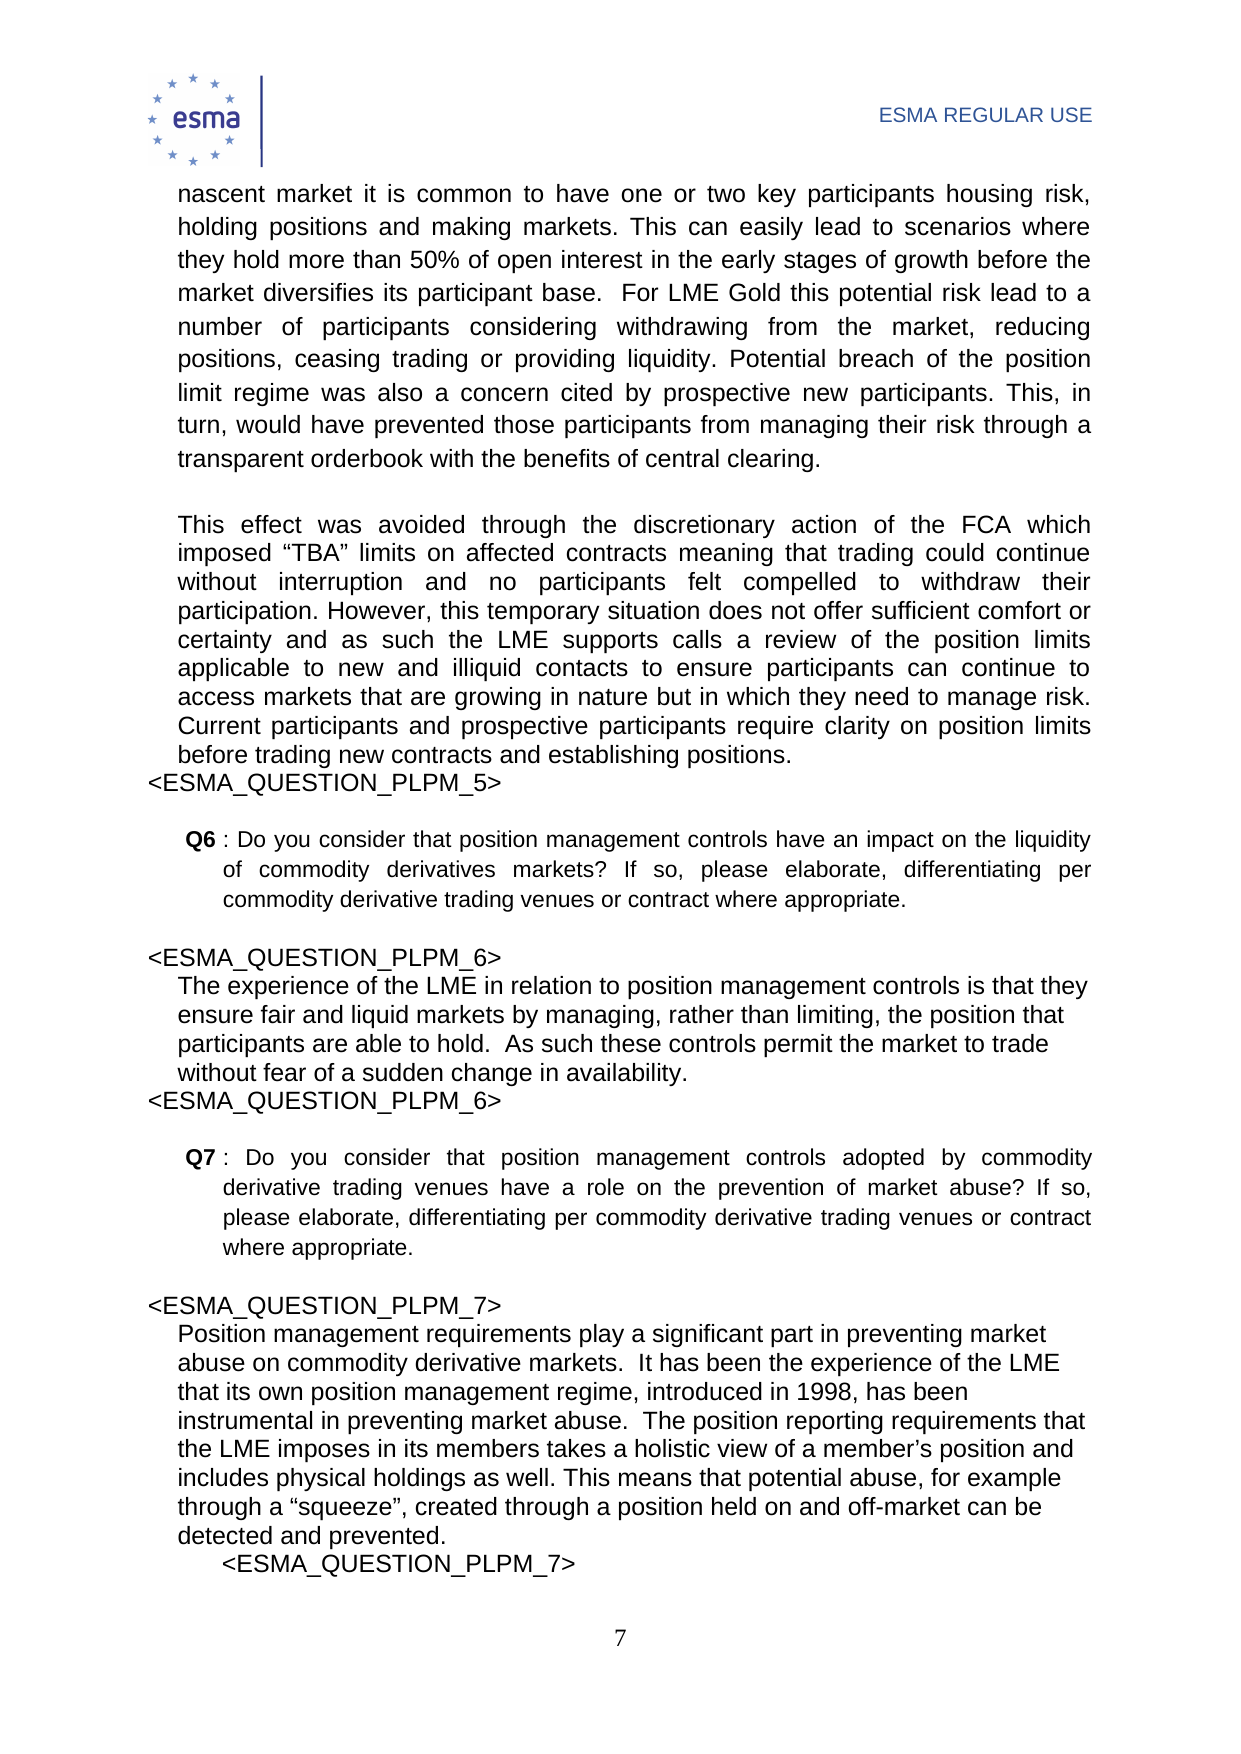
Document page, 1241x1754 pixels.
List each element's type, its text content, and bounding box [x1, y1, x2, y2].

text <ESMA_QUESTION_PLPM_7> [148, 1291, 1092, 1319]
text Position management requirements play a significant part in preventing market abuse on commodity derivative markets. It has been the experience of the LME that its own position management regime, introduced in 1998, has been instrumental in preventing market abuse. The position reporting requirements that the LME imposes in its members takes a holistic view of a member’s position and includes physical holdings as well. This means that potential abuse, for example through a “squeeze”, created through a position held on and off-market can be detected and prevented. [177, 1319, 1092, 1549]
text The experience of the LME in relation to position management controls is that they ensure fair and liquid markets by managing, rather than limiting, the position that participants are able to hold. As such these controls permit the market to trade without fear of a sudden change in availability. [177, 971, 1092, 1086]
list : Do you consider that position management controls adopted by commodity derivative trading venues have a role on the prevention of market abuse? If so, please elaborate, differentiating per commodity derivative trading venues or contract where appropriate. [185, 1144, 1092, 1261]
list : Do you consider that position management controls have an impact on the liquidity of commodity derivatives markets? If so, please elaborate, differentiating per commodity derivative trading venues or contract where appropriate. [185, 826, 1092, 913]
text <ESMA_QUESTION_PLPM_6> [148, 942, 1092, 971]
text This effect was avoided through the discretionary action of the FCA which imposed “TBA” limits on affected contracts meaning that trading could continue without interruption and no participants felt compelled to withdraw their participation. However, this temporary situation does not offer sufficient comfort or certainty and as such the LME supports calls a review of the position limits applicable to new and illiquid contacts to ensure participants can continue to access markets that are growing in nature but in which they need to manage risk. Current participants and prospective participants require clarity on position limits before trading new contracts and establishing positions. [177, 509, 1092, 768]
text <ESMA_QUESTION_PLPM_7> [222, 1549, 1092, 1578]
text <ESMA_QUESTION_PLPM_6> [148, 1086, 1092, 1115]
text <ESMA_QUESTION_PLPM_5> [148, 768, 1092, 797]
picture [147, 73, 240, 166]
